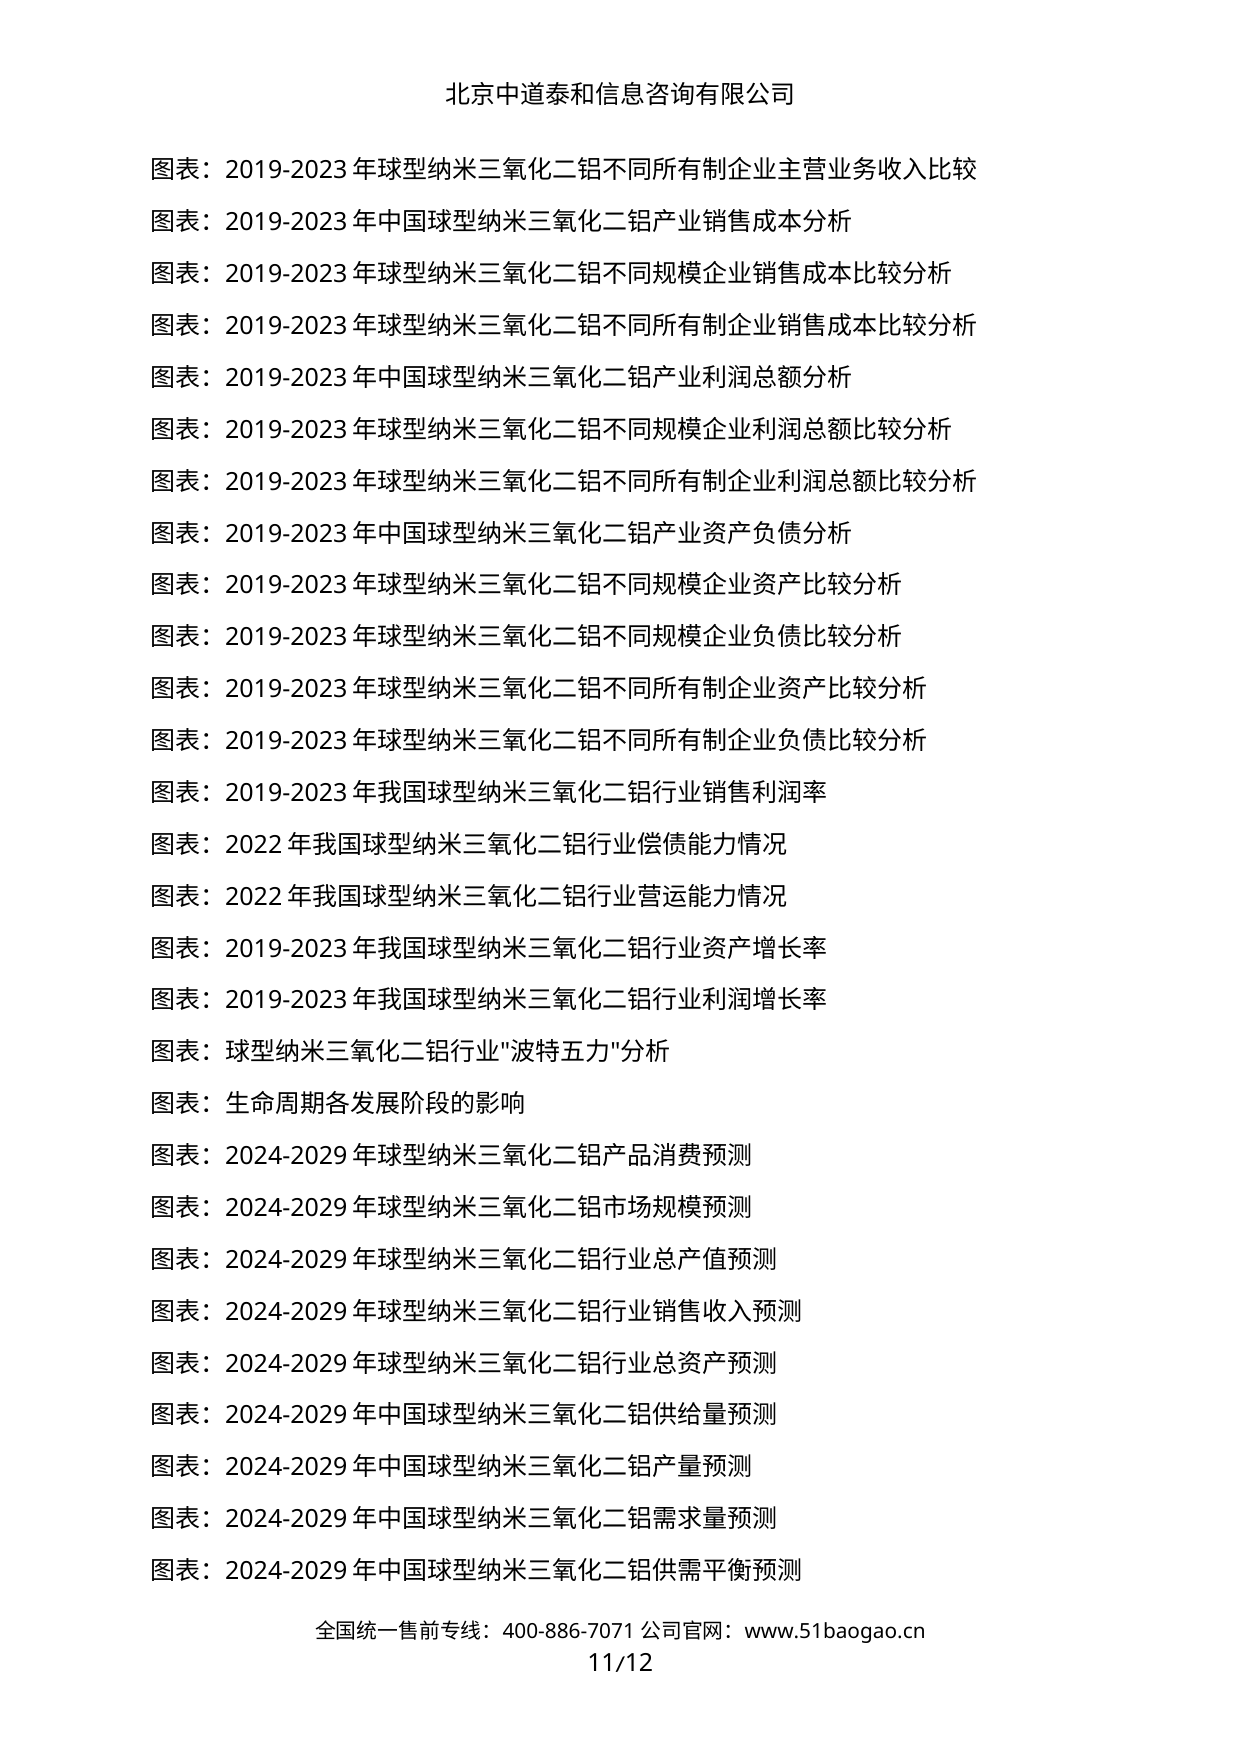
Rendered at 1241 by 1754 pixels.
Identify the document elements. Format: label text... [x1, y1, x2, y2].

text 图表：2019-2023年我国球型纳米三氧化二铝行业销售利润率 [150, 772, 1090, 809]
text 图表：2019-2023年球型纳米三氧化二铝不同所有制企业主营业务收入比较 [150, 150, 1090, 186]
text 图表：2019-2023年球型纳米三氧化二铝不同规模企业销售成本比较分析 [150, 254, 1090, 290]
text 图表：2024-2029年中国球型纳米三氧化二铝供需平衡预测 [150, 1551, 1090, 1587]
text 图表：2024-2029年球型纳米三氧化二铝行业销售收入预测 [150, 1291, 1090, 1327]
text 图表：2019-2023年中国球型纳米三氧化二铝产业资产负债分析 [150, 513, 1090, 549]
text 图表：2019-2023年球型纳米三氧化二铝不同规模企业负债比较分析 [150, 617, 1090, 653]
text 图表：2024-2029年球型纳米三氧化二铝市场规模预测 [150, 1187, 1090, 1224]
text 图表：2024-2029年中国球型纳米三氧化二铝需求量预测 [150, 1499, 1090, 1535]
text 图表：2019-2023年我国球型纳米三氧化二铝行业资产增长率 [150, 928, 1090, 964]
text 图表：生命周期各发展阶段的影响 [150, 1084, 1090, 1120]
text 图表：2019-2023年我国球型纳米三氧化二铝行业利润增长率 [150, 980, 1090, 1016]
text 图表：2019-2023年中国球型纳米三氧化二铝产业利润总额分析 [150, 357, 1090, 394]
text 图表：2019-2023年球型纳米三氧化二铝不同所有制企业资产比较分析 [150, 669, 1090, 705]
text 图表：2019-2023年球型纳米三氧化二铝不同所有制企业销售成本比较分析 [150, 306, 1090, 342]
text 图表：2024-2029年中国球型纳米三氧化二铝产量预测 [150, 1447, 1090, 1483]
text 图表：2019-2023年中国球型纳米三氧化二铝产业销售成本分析 [150, 202, 1090, 238]
text 图表：2024-2029年球型纳米三氧化二铝产品消费预测 [150, 1136, 1090, 1172]
text 图表：2019-2023年球型纳米三氧化二铝不同所有制企业负债比较分析 [150, 721, 1090, 757]
text 图表：2024-2029年中国球型纳米三氧化二铝供给量预测 [150, 1395, 1090, 1431]
text 图表：2019-2023年球型纳米三氧化二铝不同规模企业资产比较分析 [150, 565, 1090, 601]
text 图表：2019-2023年球型纳米三氧化二铝不同所有制企业利润总额比较分析 [150, 461, 1090, 497]
text 图表：2024-2029年球型纳米三氧化二铝行业总资产预测 [150, 1343, 1090, 1379]
text 图表：2022年我国球型纳米三氧化二铝行业营运能力情况 [150, 876, 1090, 912]
text 图表：球型纳米三氧化二铝行业"波特五力"分析 [150, 1032, 1090, 1068]
text 图表：2019-2023年球型纳米三氧化二铝不同规模企业利润总额比较分析 [150, 409, 1090, 446]
text 图表：2022年我国球型纳米三氧化二铝行业偿债能力情况 [150, 824, 1090, 861]
text 图表：2024-2029年球型纳米三氧化二铝行业总产值预测 [150, 1239, 1090, 1276]
